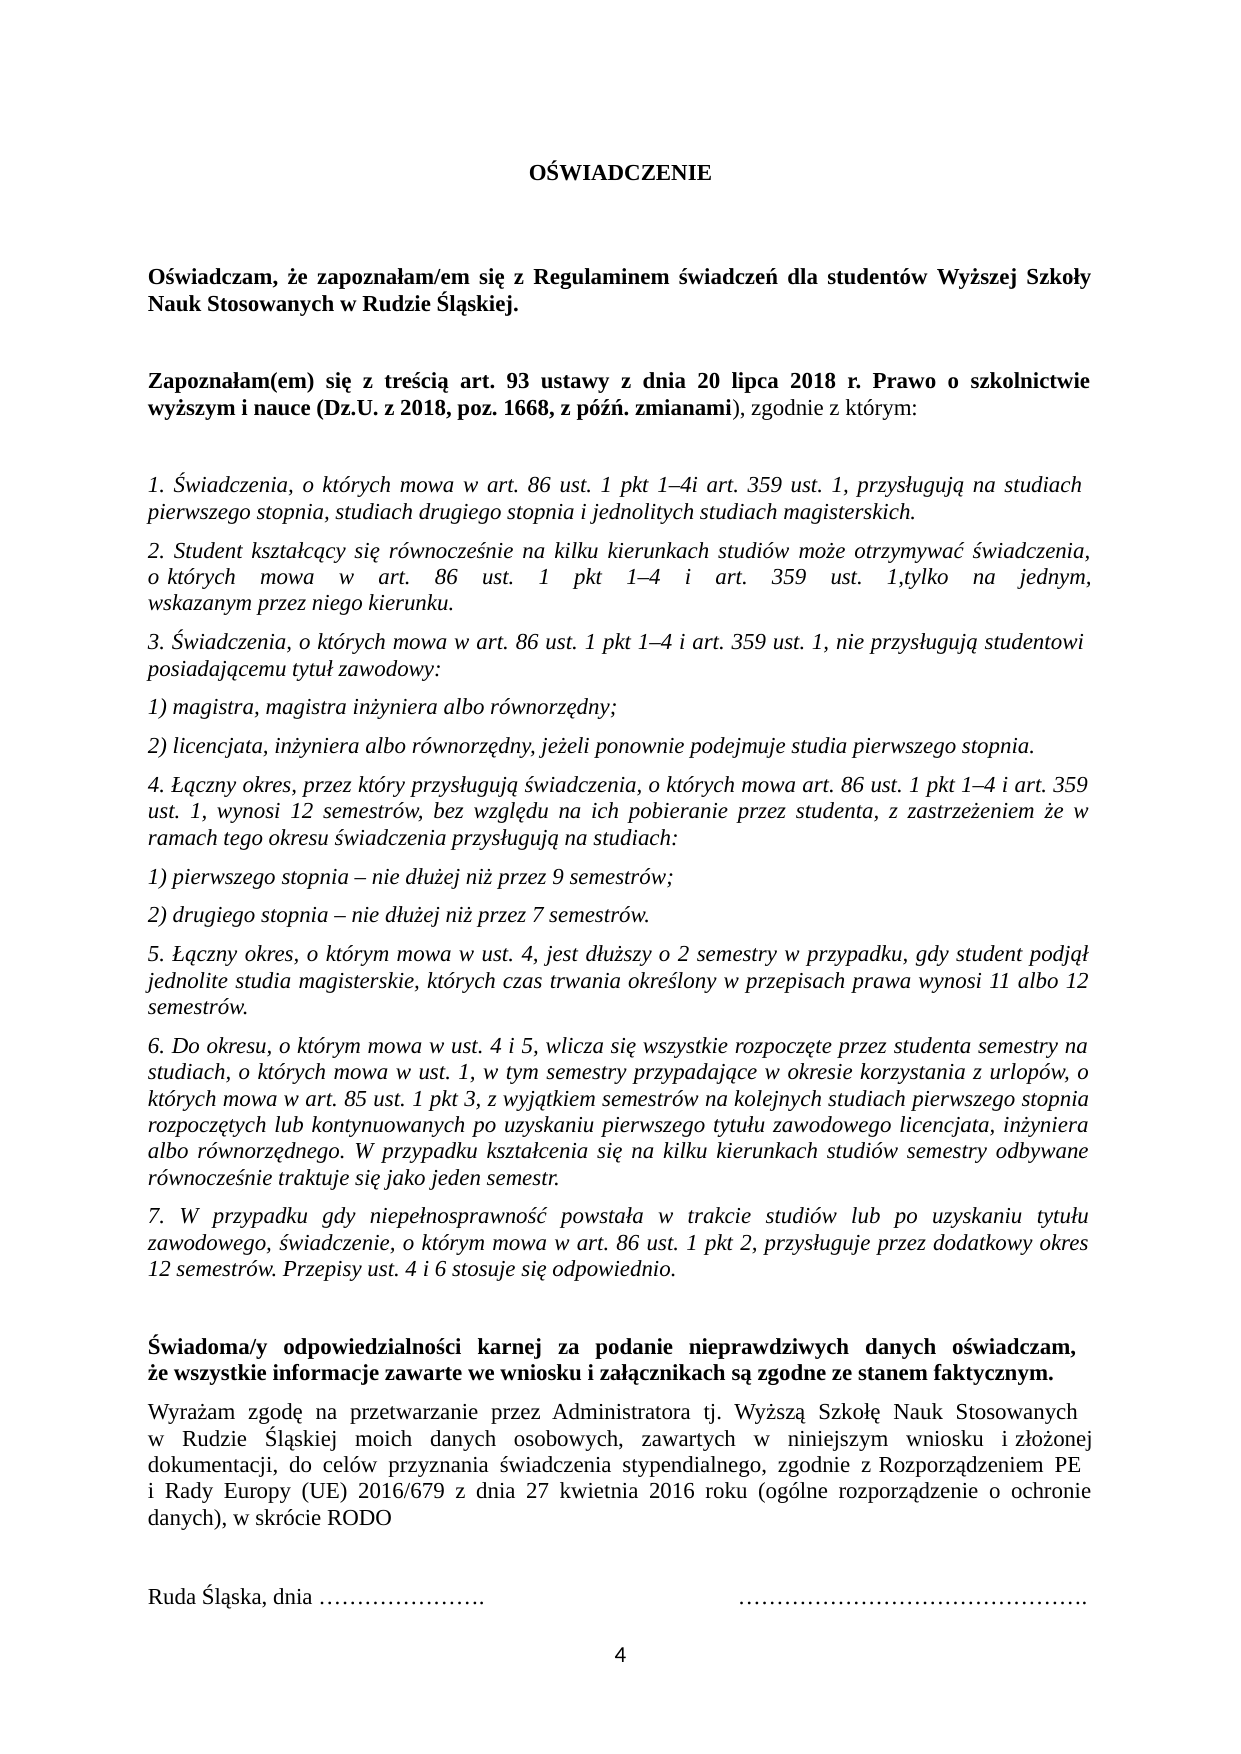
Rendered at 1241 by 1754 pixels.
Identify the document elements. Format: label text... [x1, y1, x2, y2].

text 1) pierwszego stopnia – nie dłużej niż przez 9 semestrów; [148, 863, 1092, 889]
text 6. Do okresu, o którym mowa w ust. 4 i 5, wlicza się wszystkie rozpoczęte przez studenta semestry na studiach, o których mowa w ust. 1, w tym semestry przypadające w okresie korzystania z urlopów, o których mowa w art. 85 ust. 1 pkt 3, z wyjątkiem semestrów na kolejnych studiach pierwszego stopnia rozpoczętych lub kontynuowanych po uzyskaniu pierwszego tytułu zawodowego licencjata, inżyniera albo równorzędnego. W przypadku kształcenia się na kilku kierunkach studiów semestry odbywane równocześnie traktuje się jako jeden semestr. [148, 1032, 1092, 1190]
text Ruda Śląska, dnia …………………. ………………………………………. [148, 1583, 1092, 1609]
text Oświadczam, że zapoznałam/em się z Regulaminem świadczeń dla studentów Wyższej Szkoły Nauk Stosowanych w Rudzie Śląskiej. [148, 263, 1092, 316]
text Świadoma/y odpowiedzialności karnej za podanie nieprawdziwych danych oświadczam, że wszystkie informacje zawarte we wniosku i załącznikach są zgodne ze stanem faktycznym. [148, 1333, 1092, 1386]
text Wyrażam zgodę na przetwarzanie przez Administratora tj. Wyższą Szkołę Nauk Stosowanych w Rudzie Śląskiej moich danych osobowych, zawartych w niniejszym wniosku i złożonej dokumentacji, do celów przyznania świadczenia stypendialnego, zgodnie z Rozporządzeniem PE i Rady Europy (UE) 2016/679 z dnia 27 kwietnia 2016 roku (ogólne rozporządzenie o ochronie danych), w skrócie RODO [148, 1398, 1092, 1530]
text Zapoznałam(em) się z treścią art. 93 ustawy z dnia 20 lipca 2018 r. Prawo o szkolnictwie wyższym i nauce (Dz.U. z 2018, poz. 1668, z późń. zmianami), zgodnie z którym: [148, 367, 1092, 420]
text 1) magistra, magistra inżyniera albo równorzędny; [148, 693, 1092, 720]
text 5. Łączny okres, o którym mowa w ust. 4, jest dłuższy o 2 semestry w przypadku, gdy student podjął jednolite studia magisterskie, których czas trwania określony w przepisach prawa wynosi 11 albo 12 semestrów. [148, 940, 1092, 1019]
text 1. Świadczenia, o których mowa w art. 86 ust. 1 pkt 1–4i art. 359 ust. 1, przysługują na studiach pierwszego stopnia, studiach drugiego stopnia i jednolitych studiach magisterskich. [148, 471, 1092, 524]
text 2) licencjata, inżyniera albo równorzędny, jeżeli ponownie podejmuje studia pierwszego stopnia. [148, 732, 1092, 759]
text 4. Łączny okres, przez który przysługują świadczenia, o których mowa art. 86 ust. 1 pkt 1–4 i art. 359 ust. 1, wynosi 12 semestrów, bez względu na ich pobieranie przez studenta, z zastrzeżeniem że w ramach tego okresu świadczenia przysługują na studiach: [148, 771, 1092, 850]
text OŚWIADCZENIE [148, 159, 1092, 186]
text 7. W przypadku gdy niepełnosprawność powstała w trakcie studiów lub po uzyskaniu tytułu zawodowego, świadczenie, o którym mowa w art. 86 ust. 1 pkt 2, przysługuje przez dodatkowy okres 12 semestrów. Przepisy ust. 4 i 6 stosuje się odpowiednio. [148, 1203, 1092, 1282]
text 2. Student kształcący się równocześnie na kilku kierunkach studiów może otrzymywać świadczenia, o których mowa w art. 86 ust. 1 pkt 1–4 i art. 359 ust. 1,tylko na jednym, wskazanym przez niego kierunku. [148, 537, 1092, 616]
text 2) drugiego stopnia – nie dłużej niż przez 7 semestrów. [148, 902, 1092, 928]
text 3. Świadczenia, o których mowa w art. 86 ust. 1 pkt 1–4 i art. 359 ust. 1, nie przysługują studentowi posiadającemu tytuł zawodowy: [148, 628, 1092, 681]
